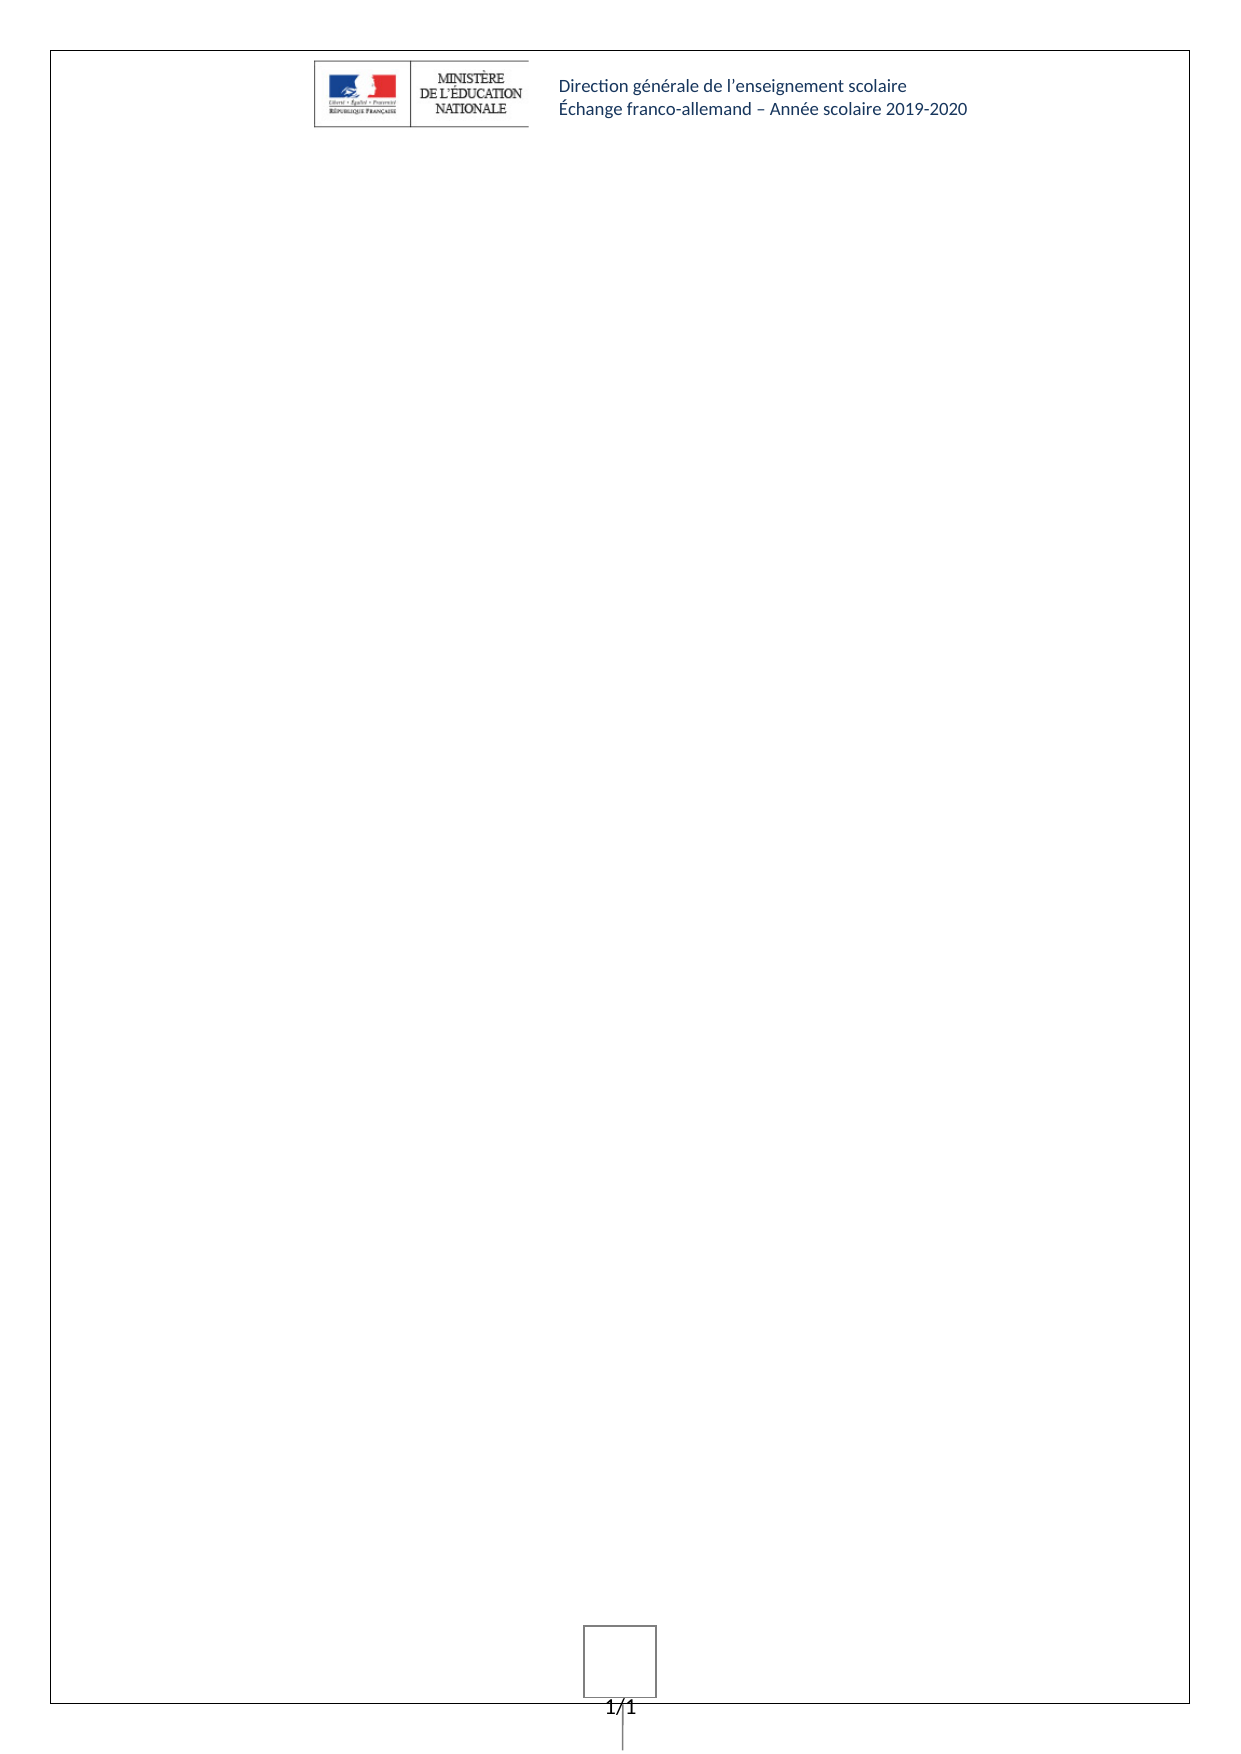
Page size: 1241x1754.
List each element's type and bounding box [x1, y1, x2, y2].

picture [313, 52, 529, 134]
